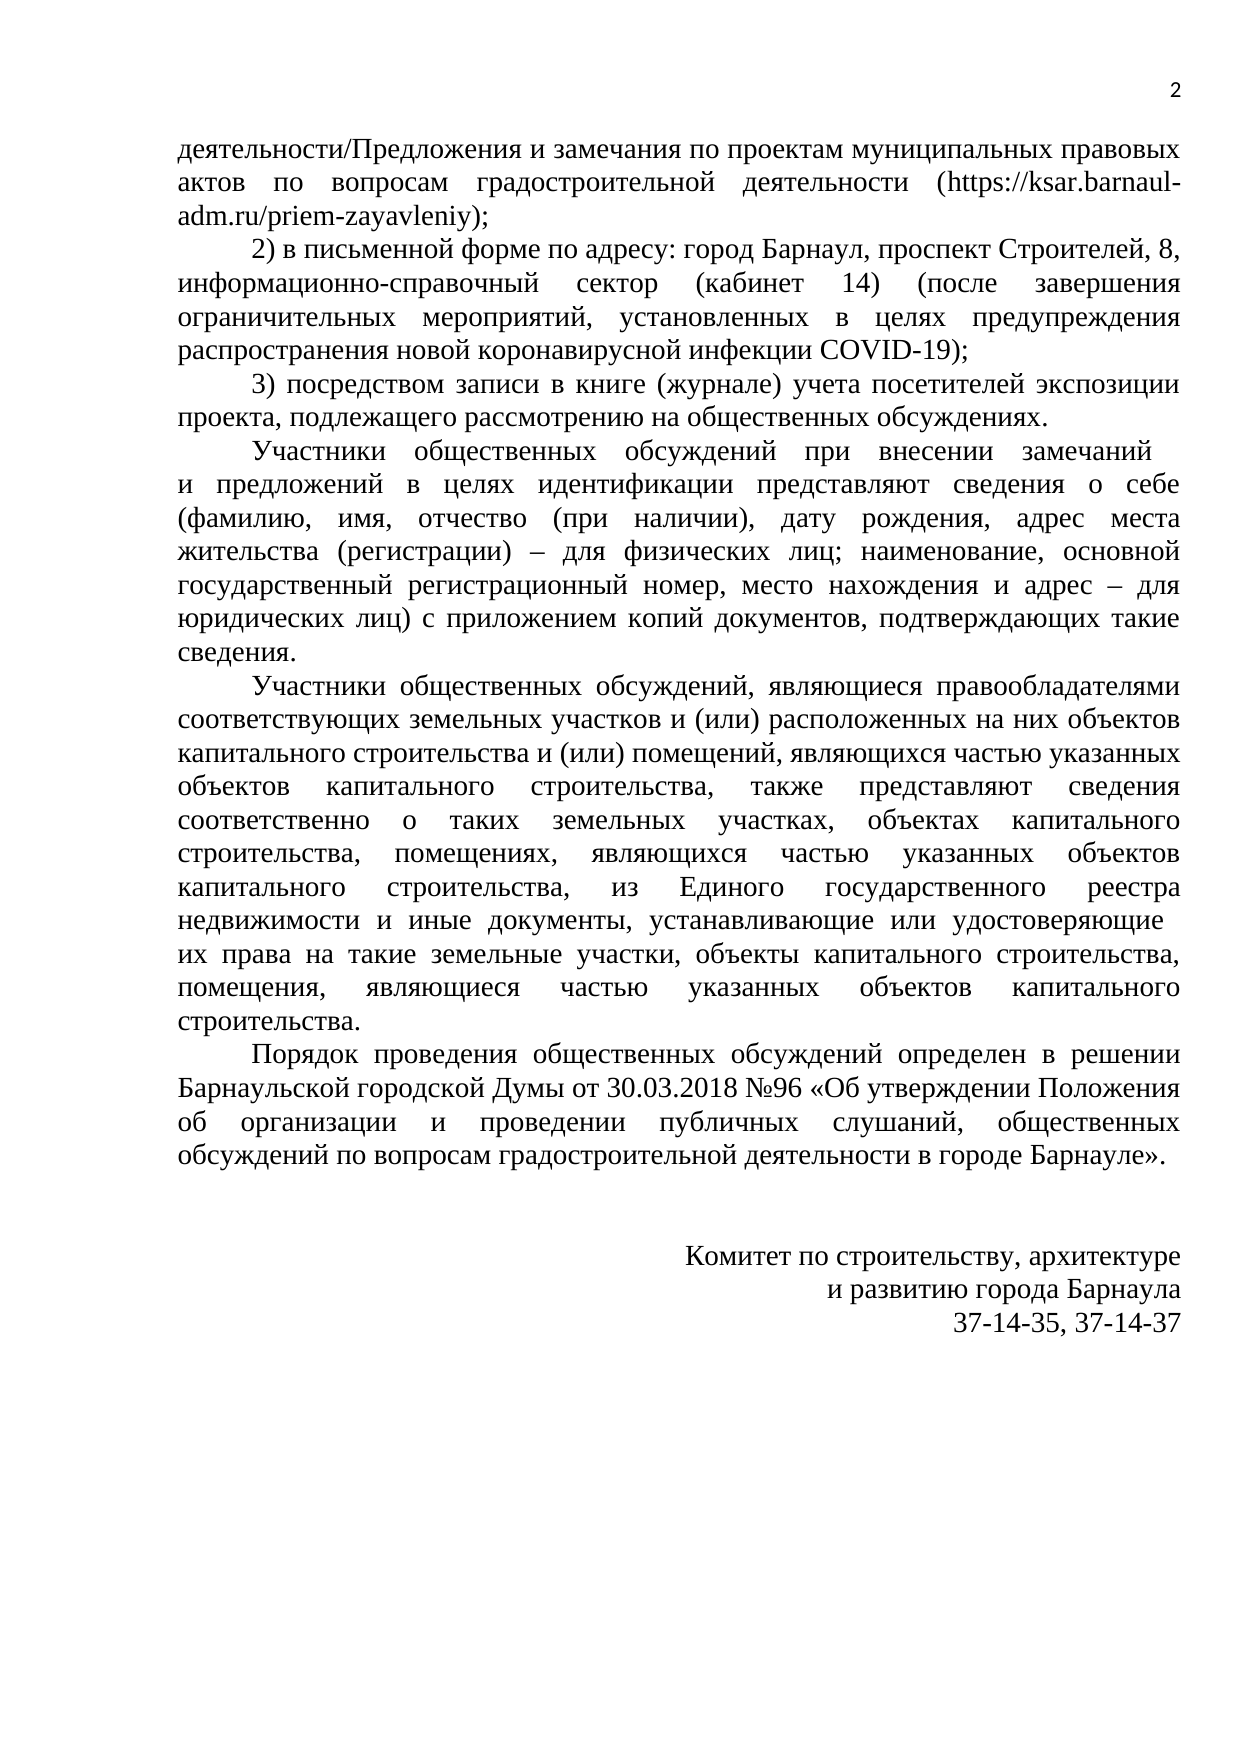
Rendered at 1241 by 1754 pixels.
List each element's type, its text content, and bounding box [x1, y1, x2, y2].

text Комитет по строительству, архитектуре [177, 1238, 1181, 1271]
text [177, 131, 1181, 232]
text Участники общественных обсуждений при внесении замечаний и предложений в целях идентификации представляют сведения о себе (фамилию, имя, отчество (при наличии), дату рождения, адрес места жительства (регистрации) – для физических лиц; наименование, основной государственный регистрационный номер, место нахождения и адрес – для юридических лиц) с приложением копий документов, подтверждающих такие сведения. [177, 433, 1181, 668]
text и развитию города Барнаула [177, 1271, 1181, 1305]
text 37-14-35, 37-14-37 [177, 1305, 1181, 1338]
text Участники общественных обсуждений, являющиеся правообладателями соответствующих земельных участков и (или) расположенных на них объектов капитального строительства и (или) помещений, являющихся частью указанных объектов капитального строительства, также представляют сведения соответственно о таких земельных участках, объектах капитального строительства, помещениях, являющихся частью указанных объектов капитального строительства, из Единого государственного реестра недвижимости и иные документы, устанавливающие или удостоверяющие их права на такие земельные участки, объекты капитального строительства, помещения, являющиеся частью указанных объектов капитального строительства. [177, 668, 1181, 1037]
text 2) в письменной форме по адресу: город Барнаул, проспект Строителей, 8, информационно-справочный сектор (кабинет 14) (после завершения ограничительных мероприятий, установленных в целях предупреждения распространения новой коронавирусной инфекции COVID-19); [177, 232, 1181, 366]
text Порядок проведения общественных обсуждений определен в решении Барнаульской городской Думы от 30.03.2018 №96 «Об утверждении Положения об организации и проведении публичных слушаний, общественных обсуждений по вопросам градостроительной деятельности в городе Барнауле». [177, 1037, 1181, 1171]
text 3) посредством записи в книге (журнале) учета посетителей экспозиции проекта, подлежащего рассмотрению на общественных обсуждениях. [177, 366, 1181, 433]
